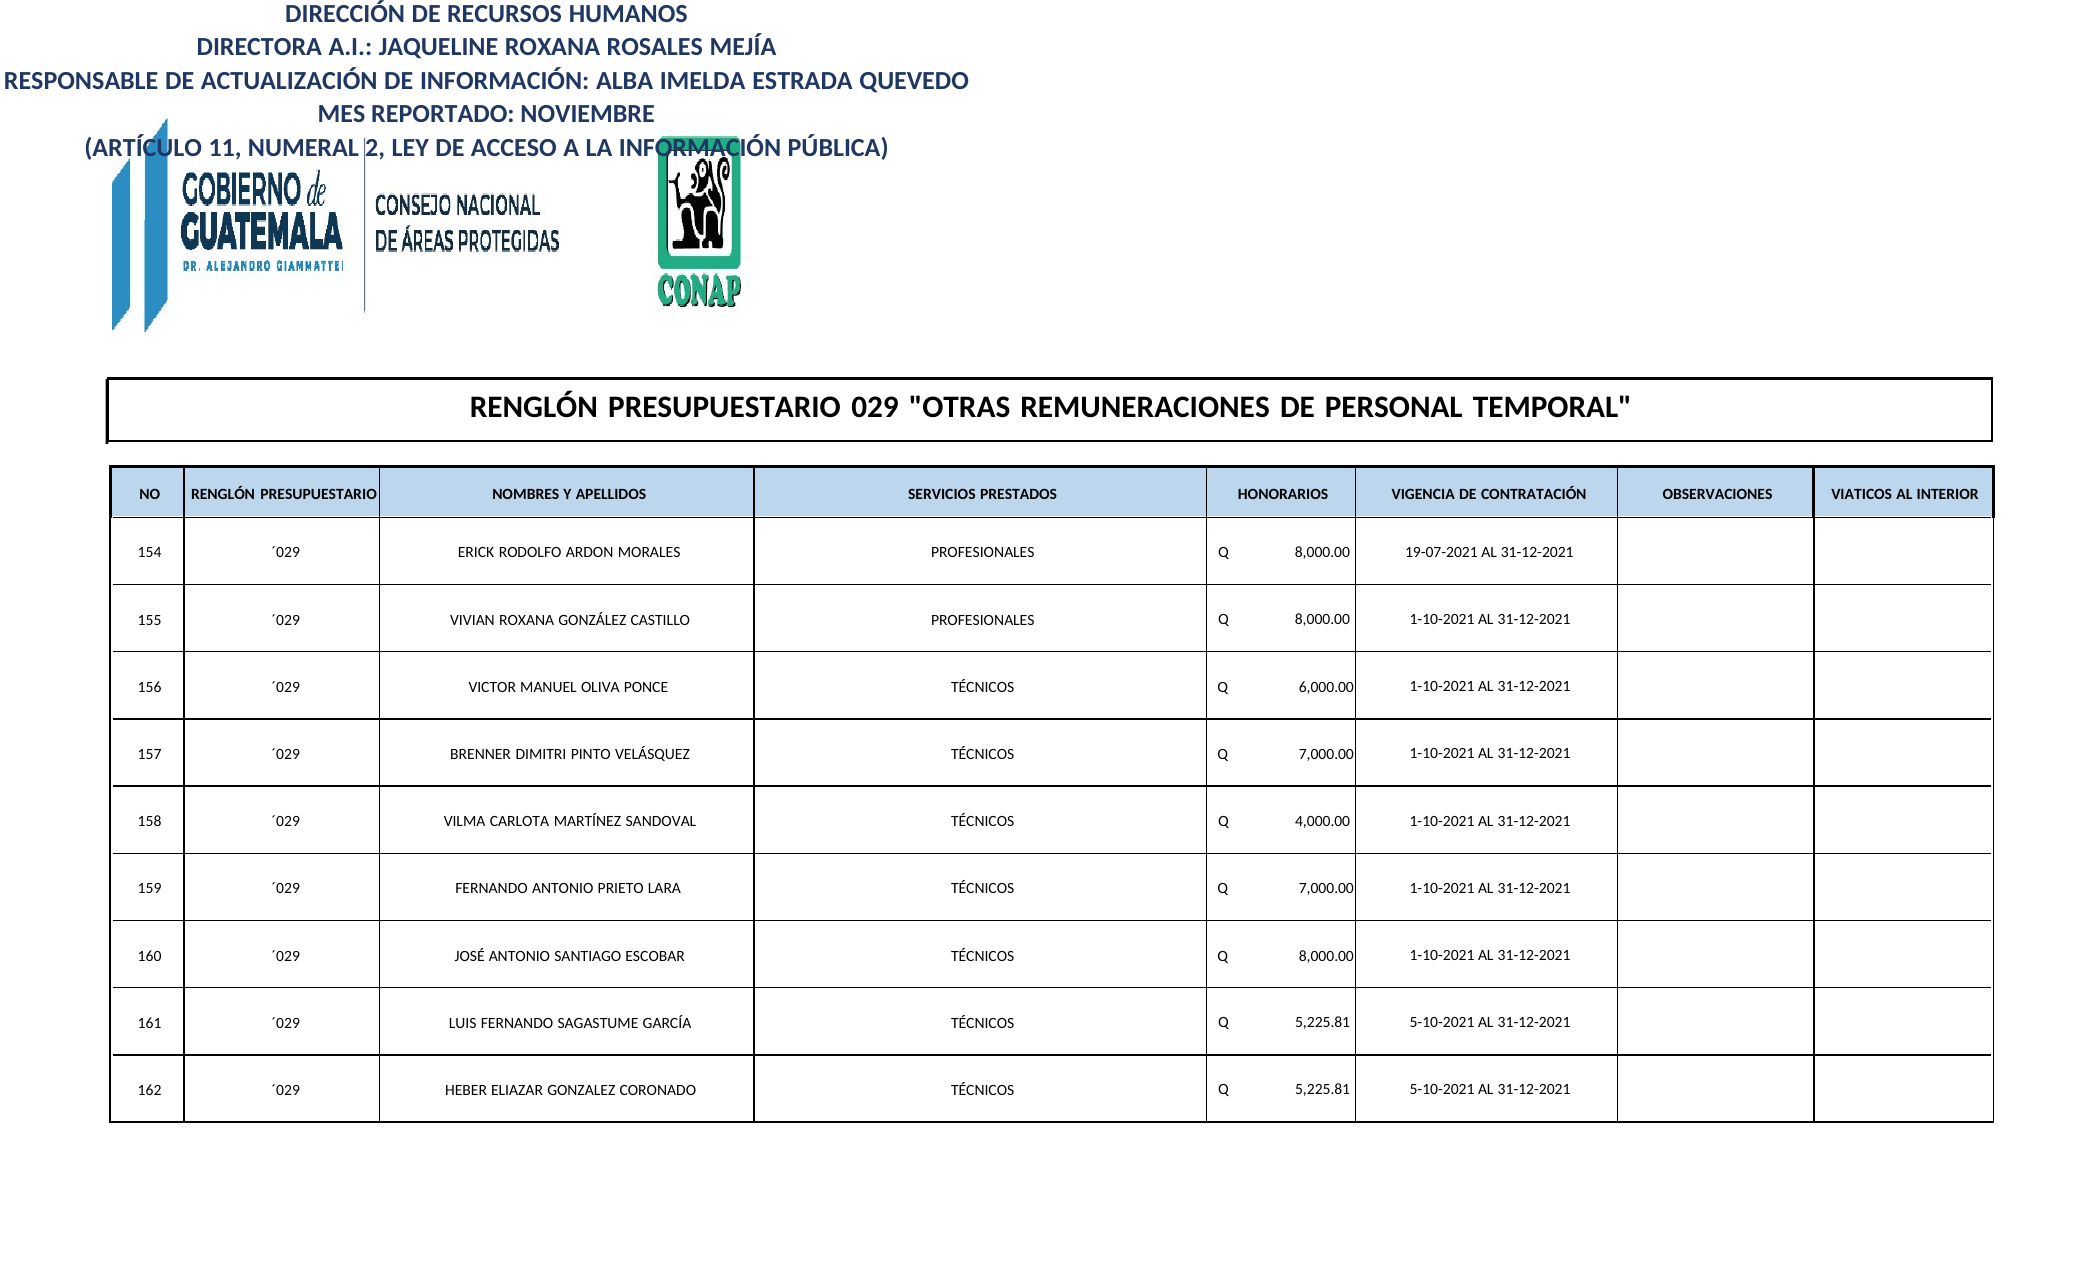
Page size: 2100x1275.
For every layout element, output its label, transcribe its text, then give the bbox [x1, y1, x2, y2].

table_cell ´029 [185, 720, 379, 785]
table_cell TÉCNICOS [755, 921, 1206, 987]
table_cell 1-10-2021 AL 31-12-2021 [1356, 921, 1617, 987]
table_cell VILMA CARLOTA MARTÍNEZ SANDOVAL [380, 787, 753, 852]
table_cell ´029 [185, 854, 379, 919]
table_cell 6,000.00 [1259, 652, 1355, 718]
table_cell LUIS FERNANDO SAGASTUME GARCÍA [380, 988, 753, 1054]
table_cell [1618, 854, 1813, 919]
table_cell [1618, 921, 1813, 987]
table_cell 1-10-2021 AL 31-12-2021 [1356, 720, 1617, 785]
table_cell 156 [111, 651, 183, 718]
table_cell [1618, 652, 1813, 718]
table_cell 162 [111, 1054, 183, 1121]
table_cell [1815, 853, 1993, 919]
table_header HONORARIOS [1207, 468, 1355, 516]
table_cell 157 [111, 718, 183, 785]
table_cell Q [1207, 585, 1259, 651]
table_cell JOSÉ ANTONIO SANTIAGO ESCOBAR [380, 921, 753, 987]
table_cell VICTOR MANUEL OLIVA PONCE [380, 652, 753, 718]
table_cell ´029 [185, 787, 379, 852]
table_cell [1618, 988, 1813, 1054]
table_cell PROFESIONALES [755, 585, 1206, 651]
table_cell [1815, 920, 1993, 987]
table_cell HEBER ELIAZAR GONZALEZ CORONADO [380, 1056, 753, 1121]
table_cell Q [1207, 921, 1259, 987]
table_cell 7,000.00 [1259, 854, 1355, 919]
table_cell 1-10-2021 AL 31-12-2021 [1356, 585, 1617, 651]
table_cell 160 [111, 920, 183, 987]
table_cell Q [1207, 854, 1259, 919]
table_cell 1-10-2021 AL 31-12-2021 [1356, 652, 1617, 718]
table_cell 8,000.00 [1259, 518, 1355, 584]
table_cell 7,000.00 [1259, 720, 1355, 785]
table_cell Q [1207, 652, 1259, 718]
table_cell ERICK RODOLFO ARDON MORALES [380, 518, 753, 584]
table_header VIATICOS AL INTERIOR [1815, 468, 1992, 516]
table_cell TÉCNICOS [755, 787, 1206, 852]
table_cell ´029 [185, 518, 379, 584]
table_cell [1618, 585, 1813, 651]
table_cell TÉCNICOS [755, 854, 1206, 919]
table_cell VIVIAN ROXANA GONZÁLEZ CASTILLO [380, 585, 753, 651]
table_cell [1815, 516, 1993, 584]
table_cell TÉCNICOS [755, 652, 1206, 718]
table_cell TÉCNICOS [755, 720, 1206, 785]
table_cell [1815, 718, 1993, 785]
table_cell Q [1207, 518, 1259, 584]
table_cell 154 [111, 518, 183, 584]
table_cell 159 [111, 853, 183, 919]
table_cell 158 [111, 785, 183, 852]
table_cell 4,000.00 [1259, 787, 1355, 852]
table_cell [1618, 720, 1813, 785]
table_cell 1-10-2021 AL 31-12-2021 [1356, 854, 1617, 919]
table_cell [1815, 1054, 1993, 1121]
table_cell 1-10-2021 AL 31-12-2021 [1356, 787, 1617, 852]
table_cell 155 [111, 584, 183, 651]
table_cell [1815, 584, 1993, 651]
table_cell ´029 [185, 921, 379, 987]
table_cell [1815, 785, 1993, 852]
table_cell [1618, 518, 1813, 584]
table_cell 5,225.81 [1259, 1056, 1355, 1121]
table_cell ´029 [185, 1056, 379, 1121]
table_cell FERNANDO ANTONIO PRIETO LARA [380, 854, 753, 919]
table_cell [1618, 1056, 1813, 1121]
table_header OBSERVACIONES [1618, 468, 1812, 516]
table_cell Q [1207, 988, 1259, 1054]
table_header SERVICIOS PRESTADOS [755, 468, 1206, 516]
table_cell TÉCNICOS [755, 988, 1206, 1054]
table_cell 8,000.00 [1259, 585, 1355, 651]
table_cell Q [1207, 720, 1259, 785]
table_cell [1815, 987, 1993, 1054]
table_cell Q [1207, 1056, 1259, 1121]
table_cell ´029 [185, 585, 379, 651]
table_cell [1618, 787, 1813, 852]
picture [112, 118, 741, 332]
table_header VIGENCIA DE CONTRATACIÓN [1356, 468, 1617, 516]
table_cell 5-10-2021 AL 31-12-2021 [1356, 988, 1617, 1054]
table_cell ´029 [185, 988, 379, 1054]
table_cell 8,000.00 [1259, 921, 1355, 987]
table_cell [1815, 651, 1993, 718]
table_header NO [112, 468, 183, 516]
table_cell ´029 [185, 652, 379, 718]
table_cell BRENNER DIMITRI PINTO VELÁSQUEZ [380, 720, 753, 785]
table_cell Q [1207, 787, 1259, 852]
table_cell TÉCNICOS [755, 1056, 1206, 1121]
table_cell 5,225.81 [1259, 988, 1355, 1054]
table_header NOMBRES Y APELLIDOS [380, 468, 753, 516]
table_cell 5-10-2021 AL 31-12-2021 [1356, 1056, 1617, 1121]
table_cell 161 [111, 987, 183, 1054]
table_cell PROFESIONALES [755, 518, 1206, 584]
table_header RENGLÓN PRESUPUESTARIO [185, 468, 379, 516]
table_cell 19-07-2021 AL 31-12-2021 [1356, 518, 1617, 584]
